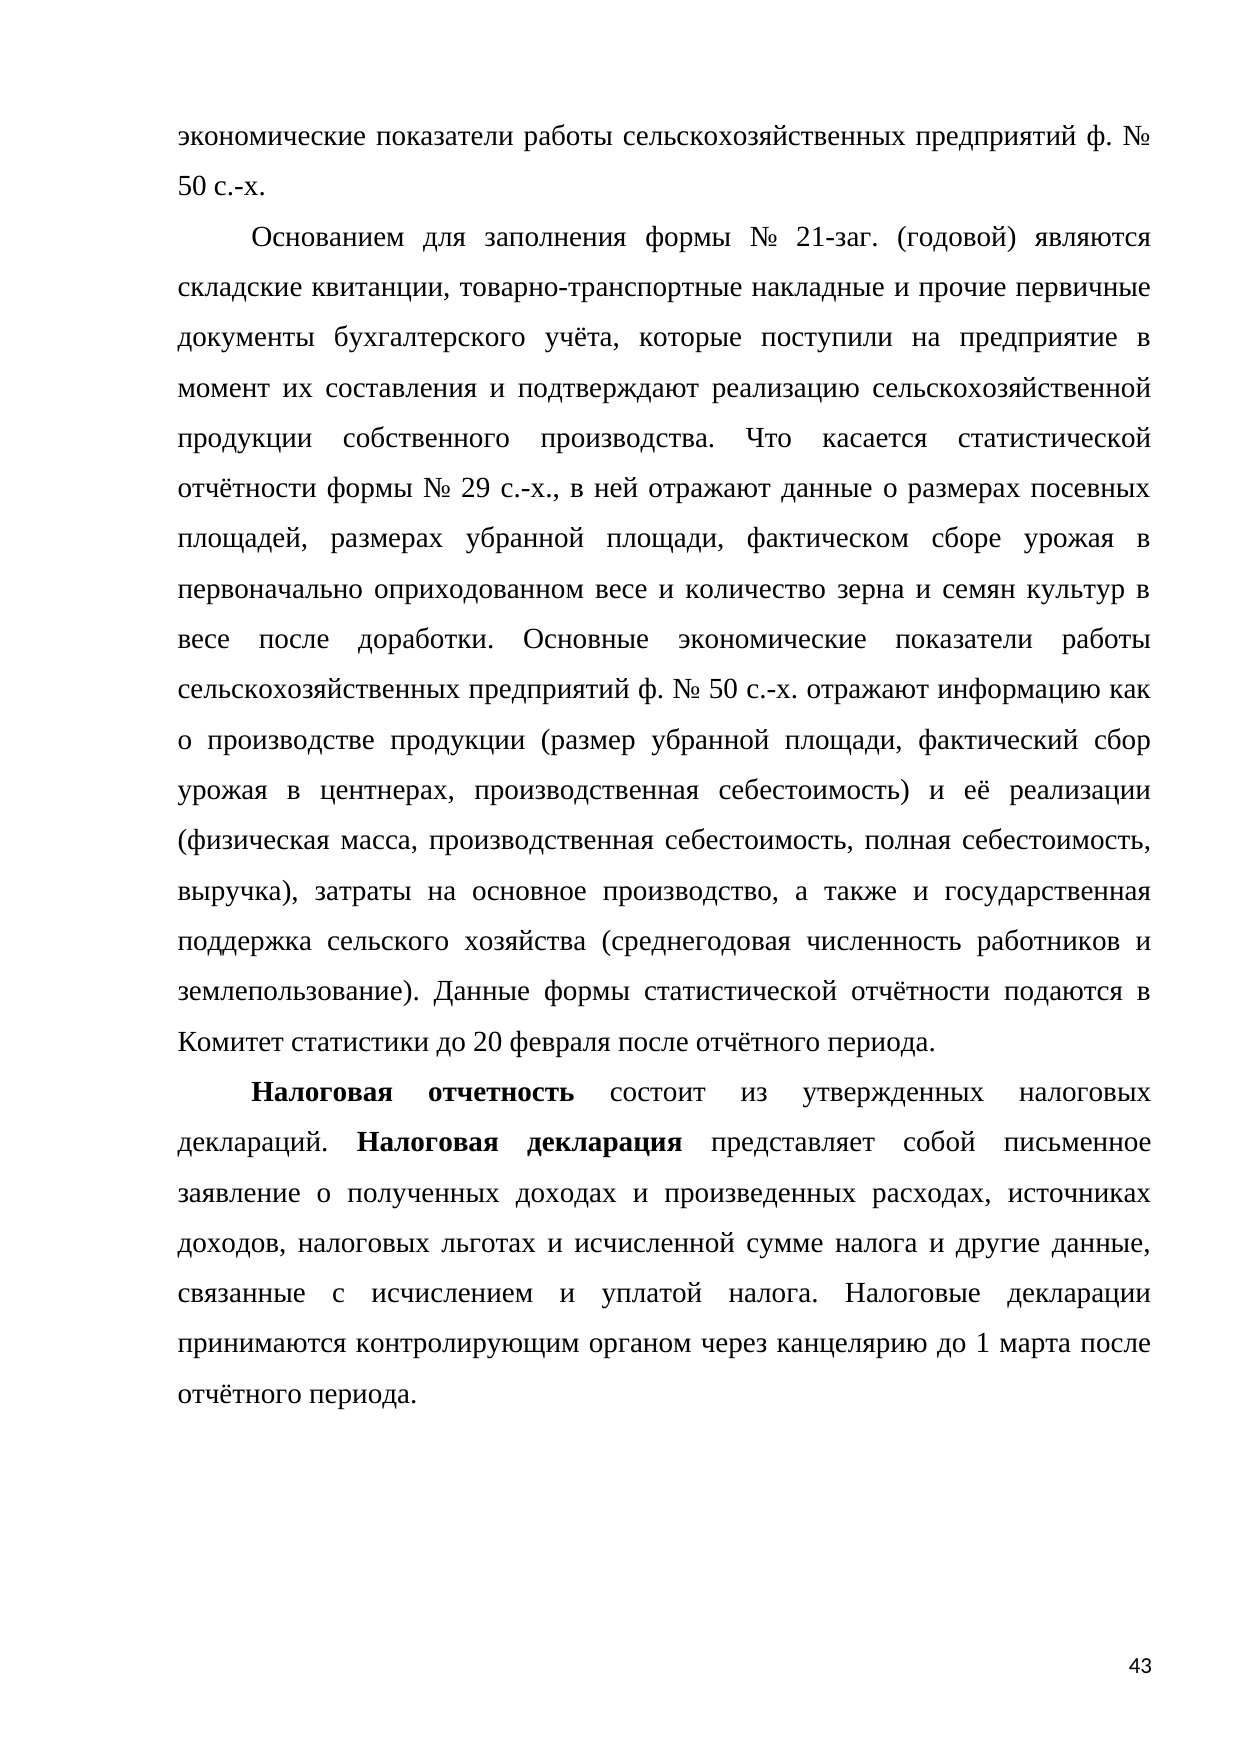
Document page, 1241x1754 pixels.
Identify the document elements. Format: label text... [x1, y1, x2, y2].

text Основанием для заполнения формы № 21-заг. (годовой) являются складские квитанции, товарно-транспортные накладные и прочие первичные документы бухгалтерского учёта, которые поступили на предприятие в момент их составления и подтверждают реализацию сельскохозяйственной продукции собственного производства. Что касается статистической отчётности формы № 29 с.-х., в ней отражают данные о размерах посевных площадей, размерах убранной площади, фактическом сборе урожая в первоначально оприходованном весе и количество зерна и семян культур в весе после доработки. Основные экономические показатели работы сельскохозяйственных предприятий ф. № 50 с.-х. отражают информацию как о производстве продукции (размер убранной площади, фактический сбор урожая в центнерах, производственная себестоимость) и её реализации (физическая масса, производственная себестоимость, полная себестоимость, выручка), затраты на основное производство, а также и государственная поддержка сельского хозяйства (среднегодовая численность работников и землепользование). Данные формы статистической отчётности подаются в Комитет статистики до 20 февраля после отчётного периода. [177, 219, 1152, 1057]
text Налоговая отчетность состоит из утвержденных налоговых деклараций. Налоговая декларация представляет собой письменное заявление о полученных доходах и произведенных расходах, источниках доходов, налоговых льготах и исчисленной сумме налога и другие данные, связанные с исчислением и уплатой налога. Налоговые декларации принимаются контролирующим органом через канцелярию до 1 марта после отчётного периода. [177, 1074, 1152, 1409]
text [177, 118, 1152, 202]
